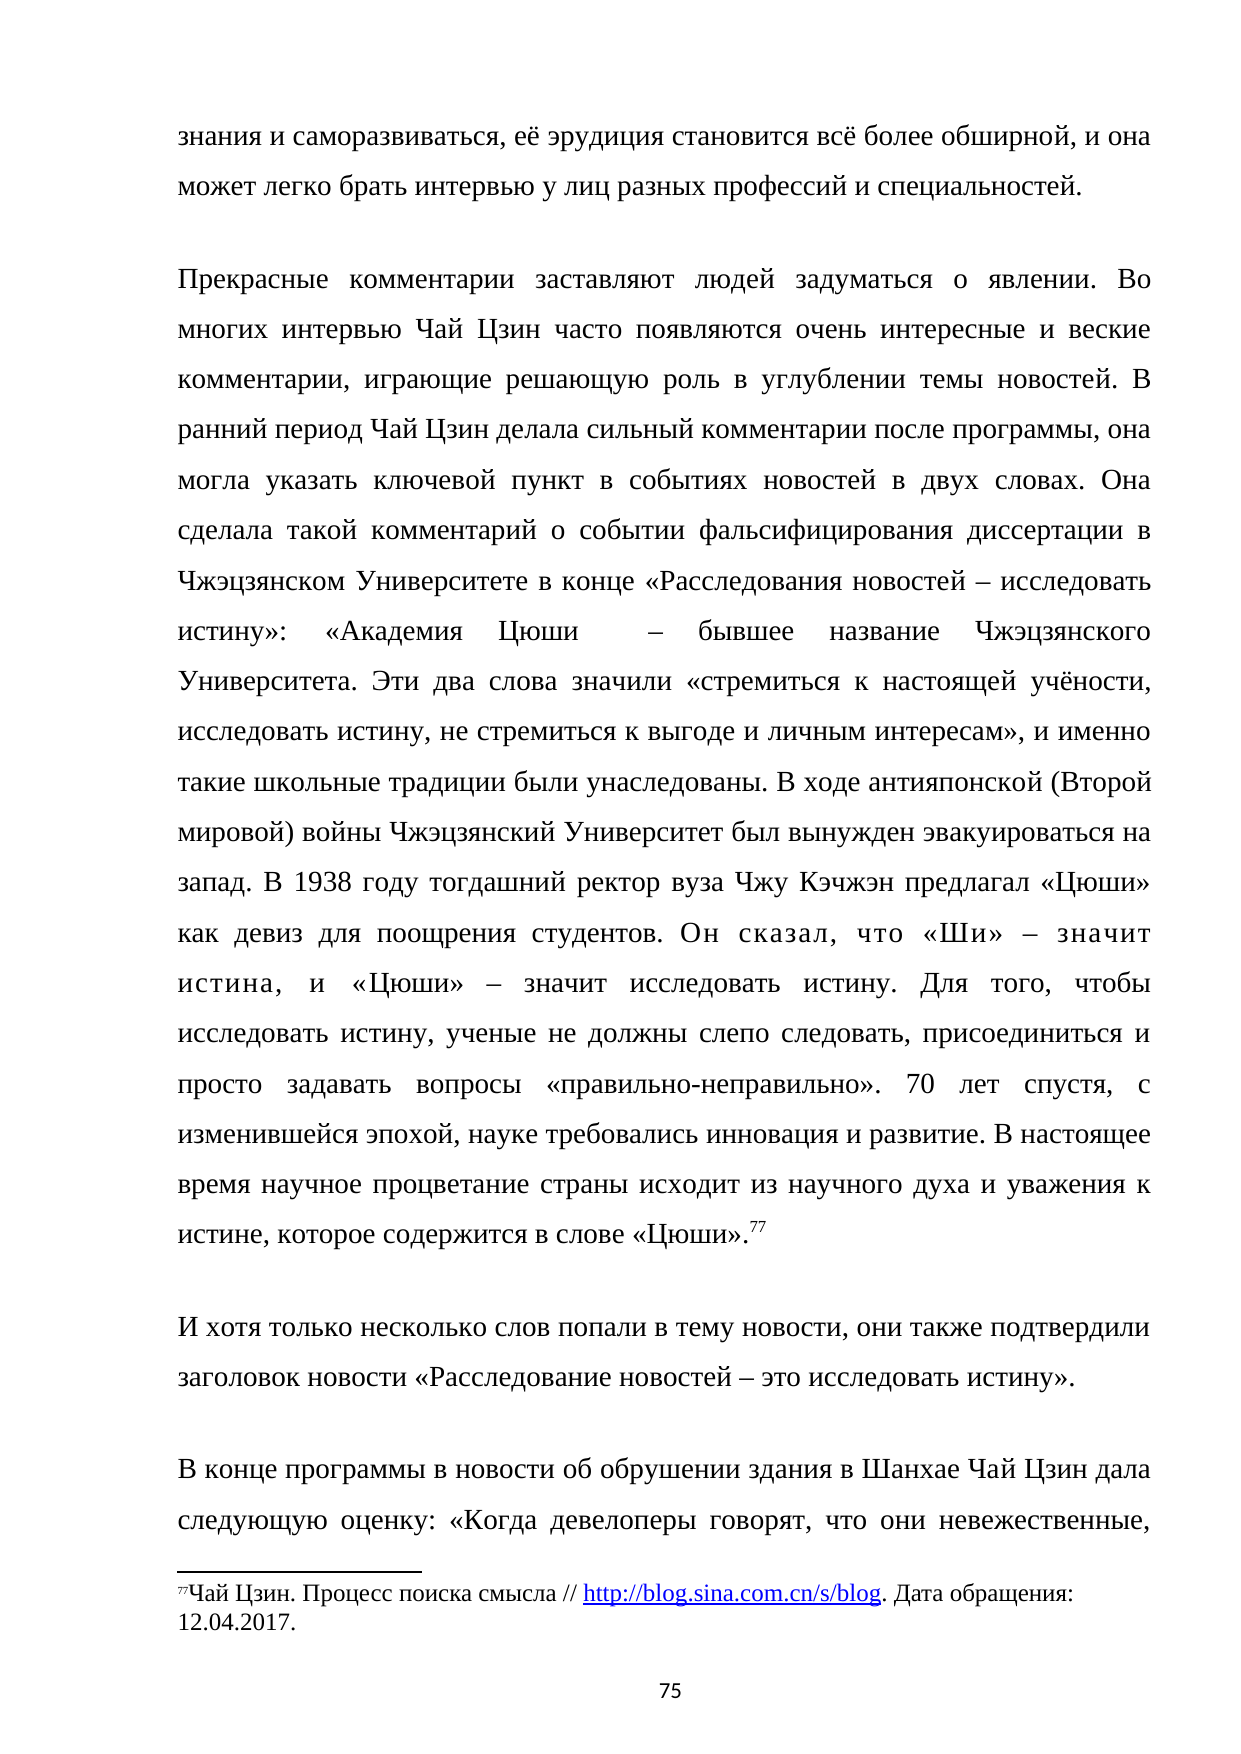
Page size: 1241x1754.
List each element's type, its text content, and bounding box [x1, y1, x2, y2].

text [177, 118, 1152, 202]
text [177, 1409, 1152, 1535]
text И хотя только несколько слов попали в тему новости, они также подтвердили заголовок новости «Расследование новостей – это исследовать истину». [177, 1267, 1152, 1393]
text Прекрасные комментарии заставляют людей задуматься о явлении. Во многих интервью Чай Цзин часто появляются очень интересные и веские комментарии, играющие решающую роль в углублении темы новостей. В ранний период Чай Цзин делала сильный комментарии после программы, она могла указать ключевой пункт в событиях новостей в двух словах. Она сделала такой комментарий о событии фальсифицирования диссертации в Чжэцзянском Университете в конце «Расследования новостей – исследовать истину»: «Академия Цюши – бывшее название Чжэцзянского Университета. Эти два слова значили «стремиться к настоящей учёности, исследовать истину, не стремиться к выгоде и личным интересам», и именно такие школьные традиции были унаследованы. В ходе антияпонской (Второй мировой) войны Чжэцзянский Университет был вынужден эвакуироваться на запад. В 1938 году тогдашний ректор вуза Чжу Кэчжэн предлагал «Цюши» как девиз для поощрения студентов. Он сказал, что «Ши» – значит истина, и «Цюши» – значит исследовать истину. Для того, чтобы исследовать истину, ученые не должны слепо следовать, присоединиться и просто задавать вопросы «правильно-неправильно». 70 лет спустя, с изменившейся эпохой, науке требовались инновация и развитие. В настоящее время научное процветание страны исходит из научного духа и уважения к истине, которое содержится в слове «Цюши». [177, 219, 1152, 1250]
